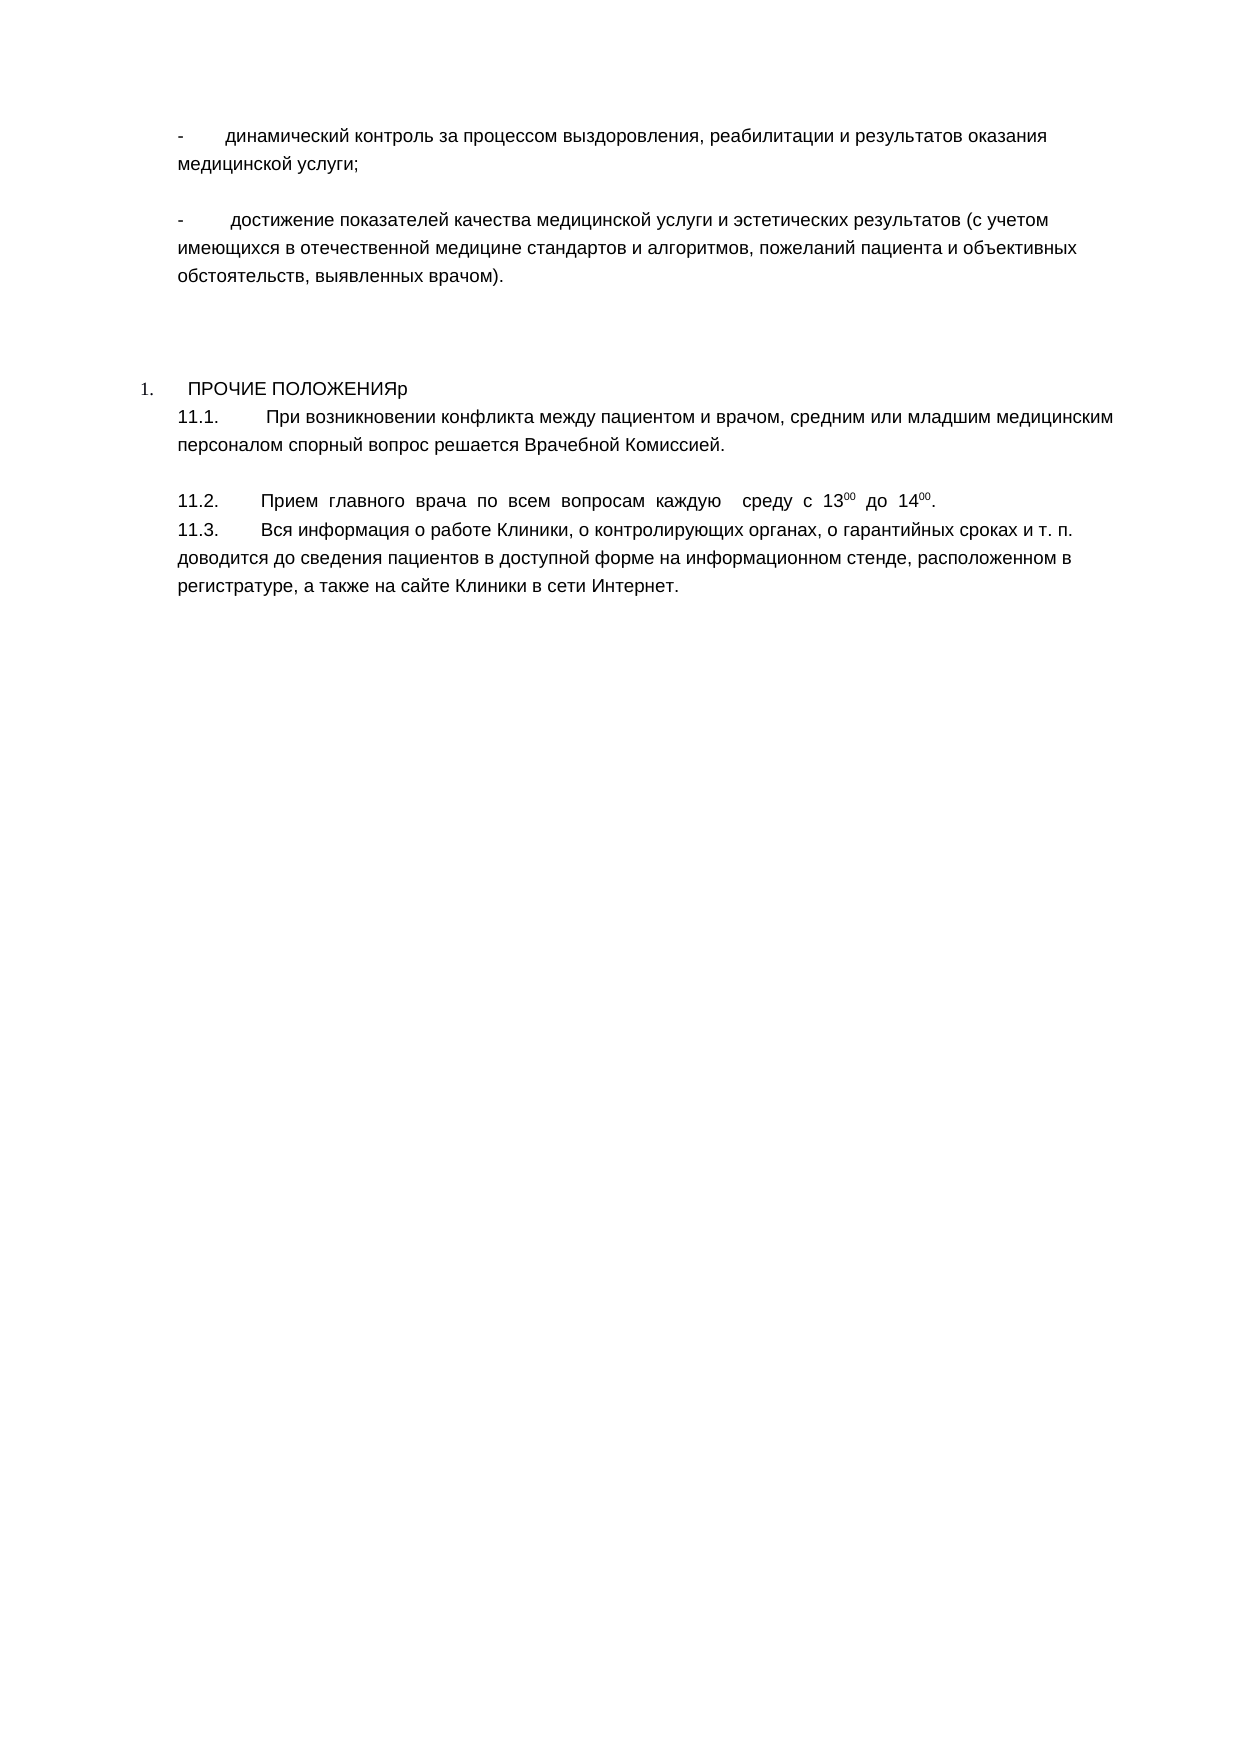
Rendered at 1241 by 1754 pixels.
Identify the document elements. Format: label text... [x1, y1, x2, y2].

text - достижение показателей качества медицинской услуги и эстетических результатов (с учетом имеющихся в отечественной медицине стандартов и алгоритмов, пожеланий пациента и объективных обстоятельств, выявленных врачом). [177, 202, 1152, 287]
text - динамический контроль за процессом выздоровления, реабилитации и результатов оказания медицинской услуги; [177, 118, 1152, 174]
text 11.1. При возникновении конфликта между пациентом и врачом, средним или младшим медицинским персоналом спорный вопрос решается Врачебной Комиссией. [177, 399, 1152, 456]
list ПРОЧИЕ ПОЛОЖЕНИЯр [140, 371, 1152, 399]
text 11.2. Прием главного врача по всем вопросам каждую среду с 1300 до 1400. [177, 484, 1152, 512]
text 11.3. Вся информация о работе Клиники, о контролирующих органах, о гарантийных сроках и т. п. доводится до сведения пациентов в доступной форме на информационном стенде, расположенном в регистратуре, а также на сайте Клиники в сети Интернет. [177, 512, 1152, 596]
